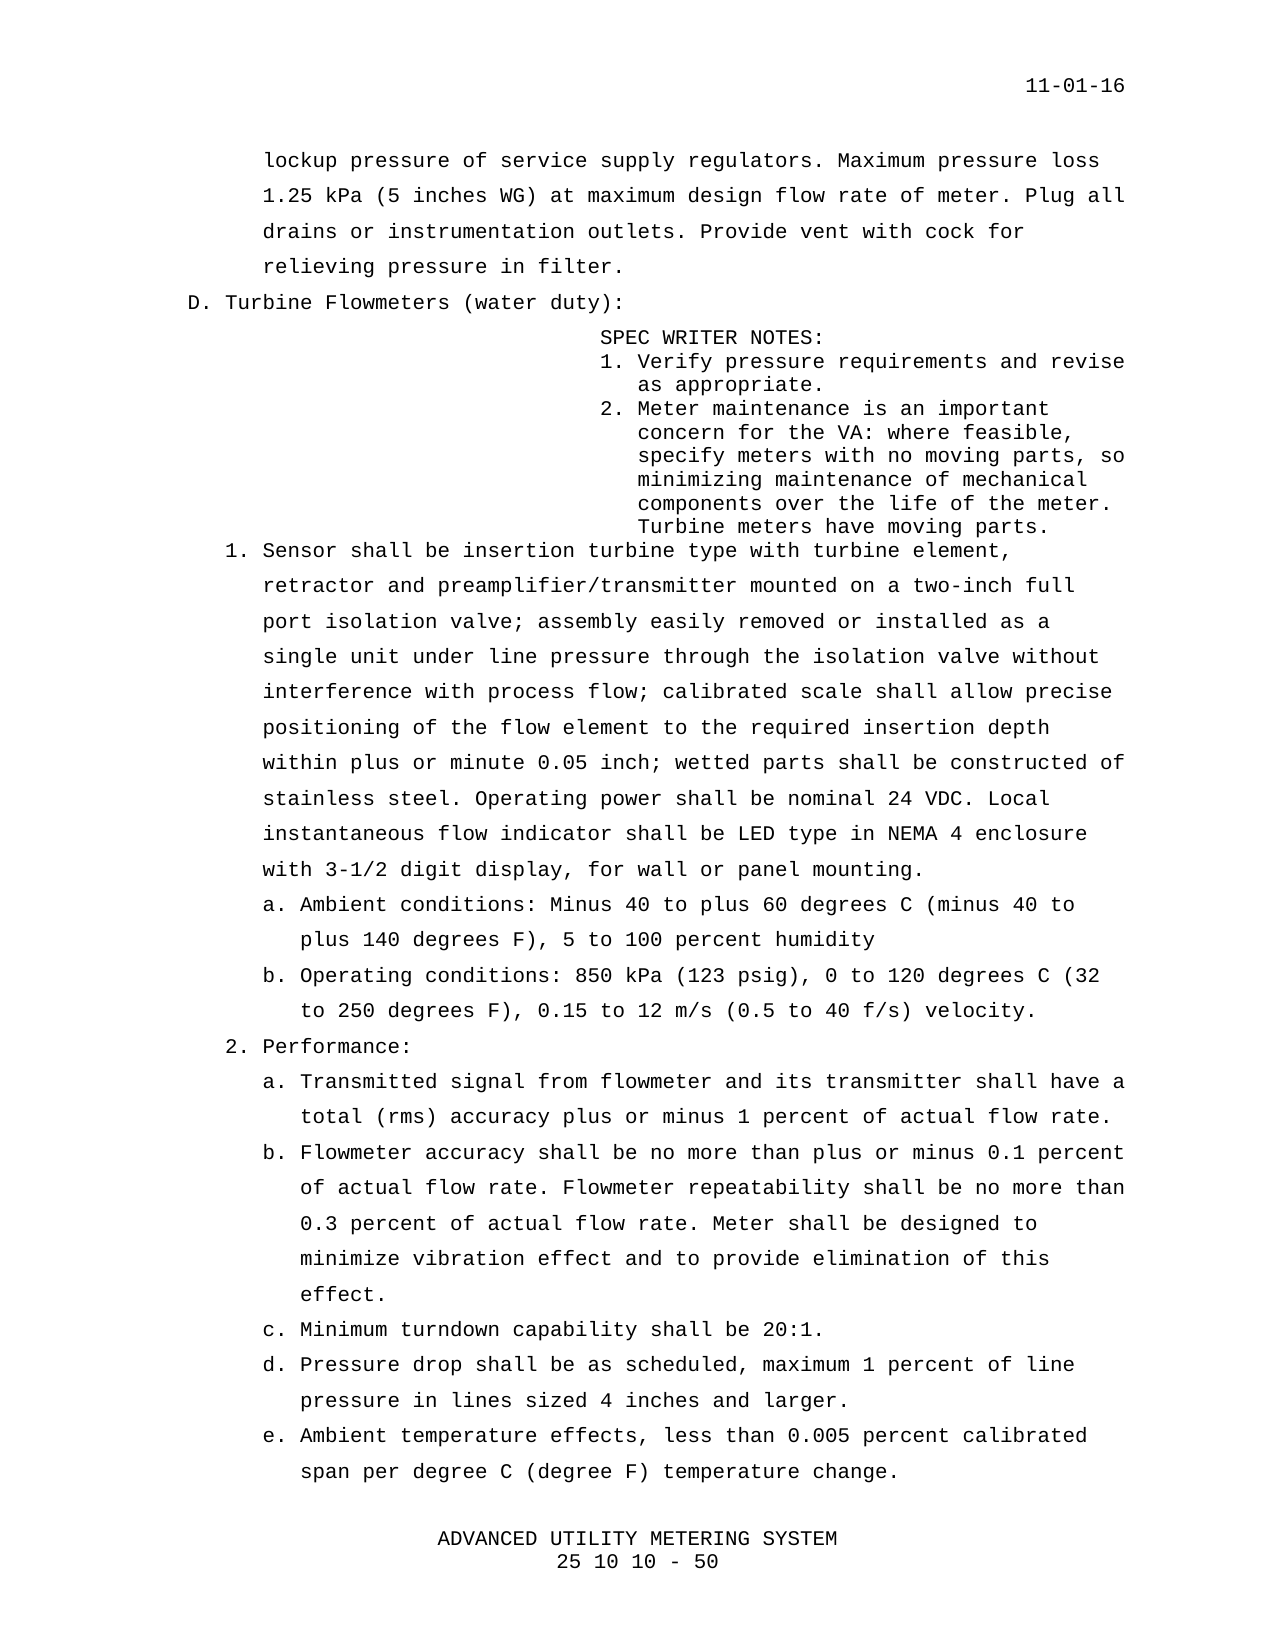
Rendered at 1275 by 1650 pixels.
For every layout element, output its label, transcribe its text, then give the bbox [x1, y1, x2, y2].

text 1. Verify pressure requirements and revise as appropriate. [600, 351, 1125, 398]
text Turbine Flowmeters (water duty): [187, 292, 1125, 315]
text Ambient temperature effects, less than 0.005 percent calibrated span per degree C (degree F) temperature change. [262, 1425, 1125, 1484]
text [225, 150, 1125, 280]
text 2. Meter maintenance is an important concern for the VA: where feasible, specify meters with no moving parts, so minimizing maintenance of mechanical components over the life of the meter. Turbine meters have moving parts. [600, 398, 1125, 540]
text Ambient conditions: Minus 40 to plus 60 degrees C (minus 40 to plus 140 degrees F), 5 to 100 percent humidity [262, 894, 1125, 953]
text Flowmeter accuracy shall be no more than plus or minus 0.1 percent of actual flow rate. Flowmeter repeatability shall be no more than 0.3 percent of actual flow rate. Meter shall be designed to minimize vibration effect and to provide elimination of this effect. [262, 1142, 1125, 1307]
text Performance: [225, 1036, 1125, 1059]
text Transmitted signal from flowmeter and its transmitter shall have a total (rms) accuracy plus or minus 1 percent of actual flow rate. [262, 1071, 1125, 1130]
text SPEC WRITER NOTES: [600, 327, 1125, 351]
text Sensor shall be insertion turbine type with turbine element, retractor and preamplifier/transmitter mounted on a two-inch full port isolation valve; assembly easily removed or installed as a single unit under line pressure through the isolation valve without interference with process flow; calibrated scale shall allow precise positioning of the flow element to the required insertion depth within plus or minute 0.05 inch; wetted parts shall be constructed of stainless steel. Operating power shall be nominal 24 VDC. Local instantaneous flow indicator shall be LED type in NEMA 4 enclosure with 3-1/2 digit display, for wall or panel mounting. [225, 540, 1125, 882]
text Operating conditions: 850 kPa (123 psig), 0 to 120 degrees C (32 to 250 degrees F), 0.15 to 12 m/s (0.5 to 40 f/s) velocity. [262, 965, 1125, 1024]
text Minimum turndown capability shall be 20:1. [262, 1319, 1125, 1343]
text Pressure drop shall be as scheduled, maximum 1 percent of line pressure in lines sized 4 inches and larger. [262, 1354, 1125, 1413]
